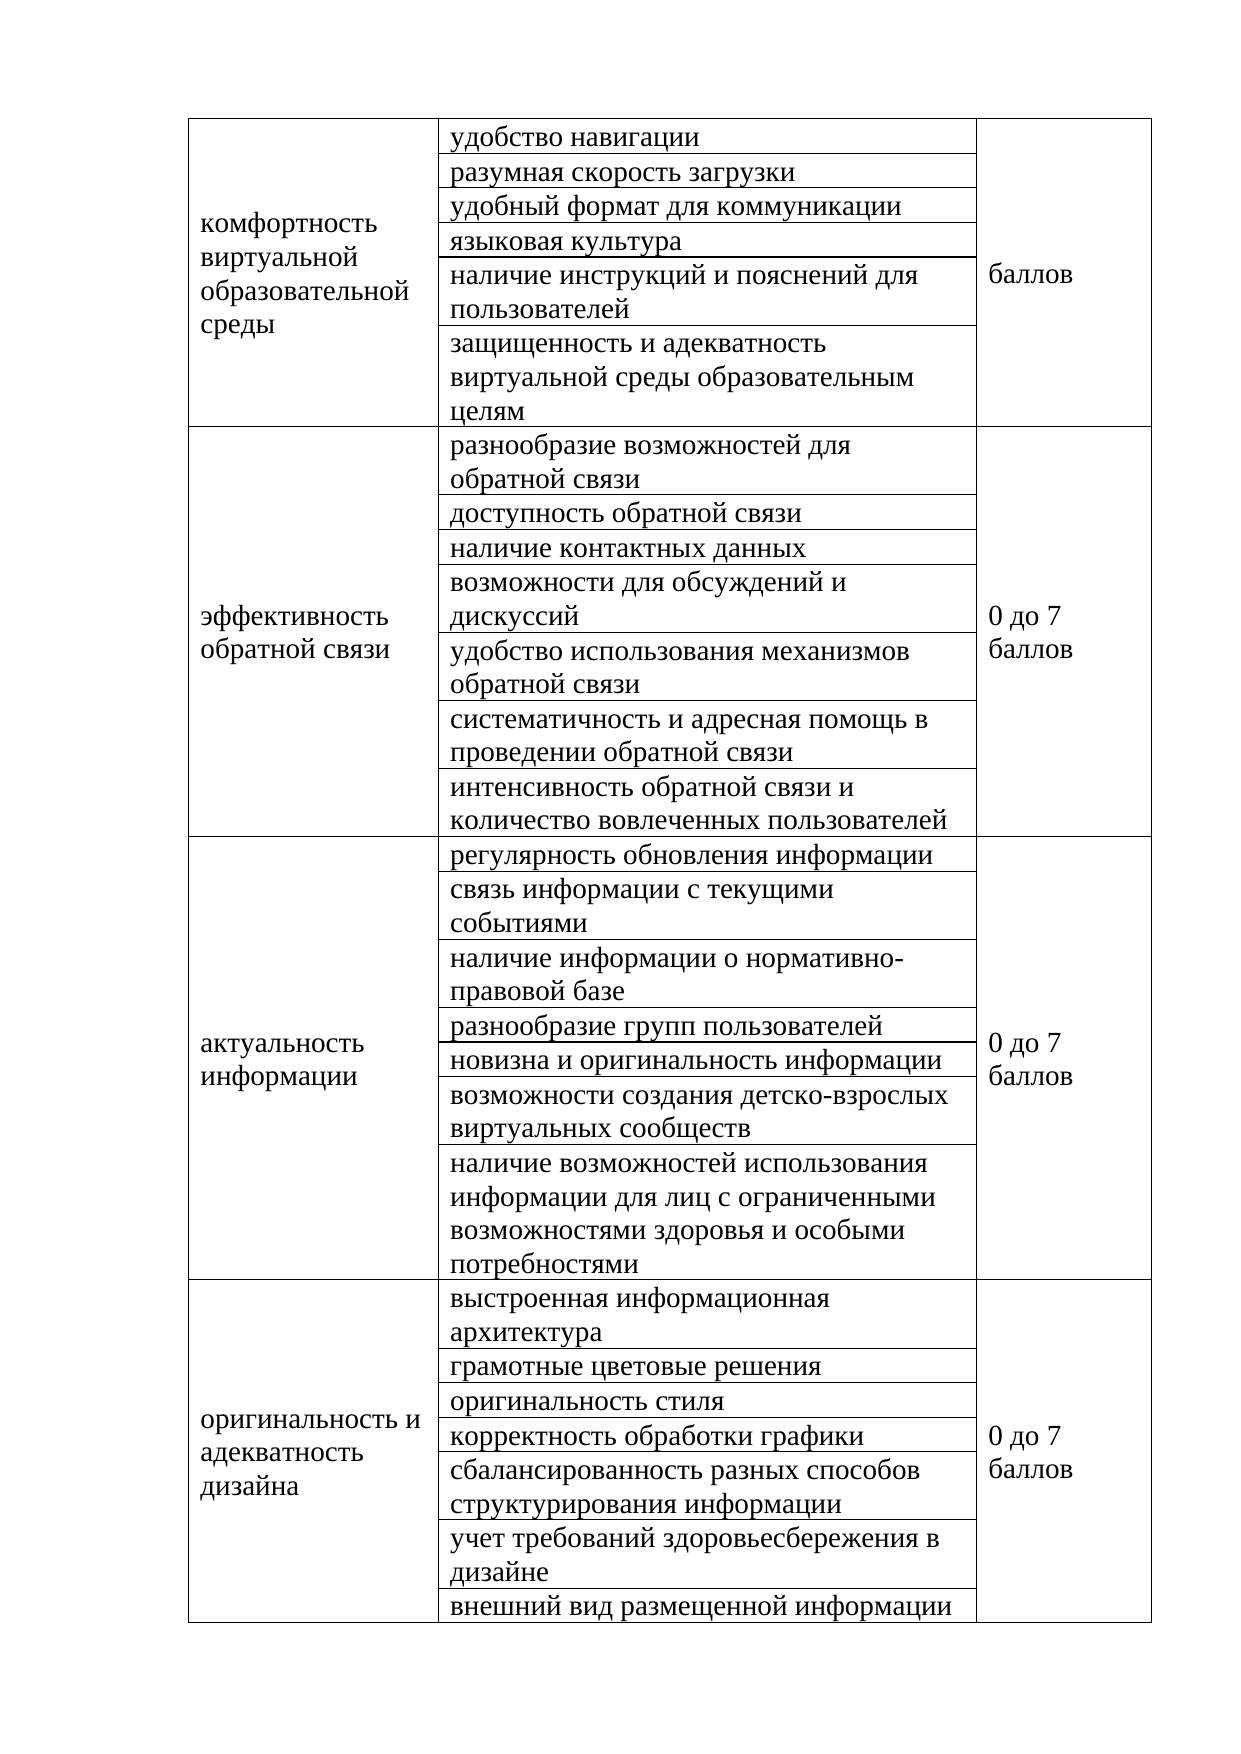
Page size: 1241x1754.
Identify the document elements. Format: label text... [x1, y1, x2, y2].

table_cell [189, 119, 438, 426]
table_cell учет требований здоровьесбережения в дизайне [439, 1520, 976, 1587]
table_cell наличие инструкций и пояснений для пользователей [439, 258, 976, 324]
table_cell новизна и оригинальность информации [439, 1043, 976, 1076]
table_cell наличие информации о нормативно-правовой базе [439, 940, 976, 1007]
table_cell эффективность обратной связи [189, 427, 438, 836]
table_cell 0 до 7 баллов [977, 119, 1151, 426]
table_cell корректность обработки графики [439, 1418, 976, 1451]
table_cell удобство использования механизмов обратной связи [439, 633, 976, 700]
table_cell оригинальность и адекватность дизайна [189, 1280, 438, 1622]
table_cell выстроенная информационная архитектура [439, 1280, 976, 1347]
table_cell оригинальность стиля [439, 1383, 976, 1417]
table_cell удобный формат для коммуникации [439, 188, 976, 222]
table_cell доступность обратной связи [439, 495, 976, 529]
table_cell удобство навигации [439, 119, 976, 153]
table_cell интенсивность обратной связи и количество вовлеченных пользователей [439, 769, 976, 836]
table_cell языковая культура [439, 223, 976, 256]
table_cell связь информации с текущими событиями [439, 872, 976, 939]
table_cell наличие возможностей использования информации для лиц с ограниченными возможностями здоровья и особыми потребностями [439, 1145, 976, 1279]
table_cell 0 до 7 баллов [977, 427, 1151, 836]
table_cell грамотные цветовые решения [439, 1349, 976, 1382]
table_cell систематичность и адресная помощь в проведении обратной связи [439, 701, 976, 768]
table_cell защищенность и адекватность виртуальной среды образовательным целям [439, 326, 976, 426]
table_cell наличие контактных данных [439, 530, 976, 563]
table_cell разнообразие групп пользователей [439, 1008, 976, 1041]
table_cell сбалансированность разных способов структурирования информации [439, 1452, 976, 1519]
table_cell регулярность обновления информации [439, 837, 976, 871]
table_cell 0 до 7 баллов [977, 837, 1151, 1279]
table_cell актуальность информации [189, 837, 438, 1279]
table_cell возможности создания детско-взрослых виртуальных сообществ [439, 1077, 976, 1144]
table_cell возможности для обсуждений и дискуссий [439, 565, 976, 632]
table_cell разнообразие возможностей для обратной связи [439, 427, 976, 494]
table_cell 0 до 7 баллов [977, 1280, 1151, 1622]
table_cell разумная скорость загрузки [439, 154, 976, 187]
table_cell внешний вид размещенной информации [439, 1589, 976, 1622]
